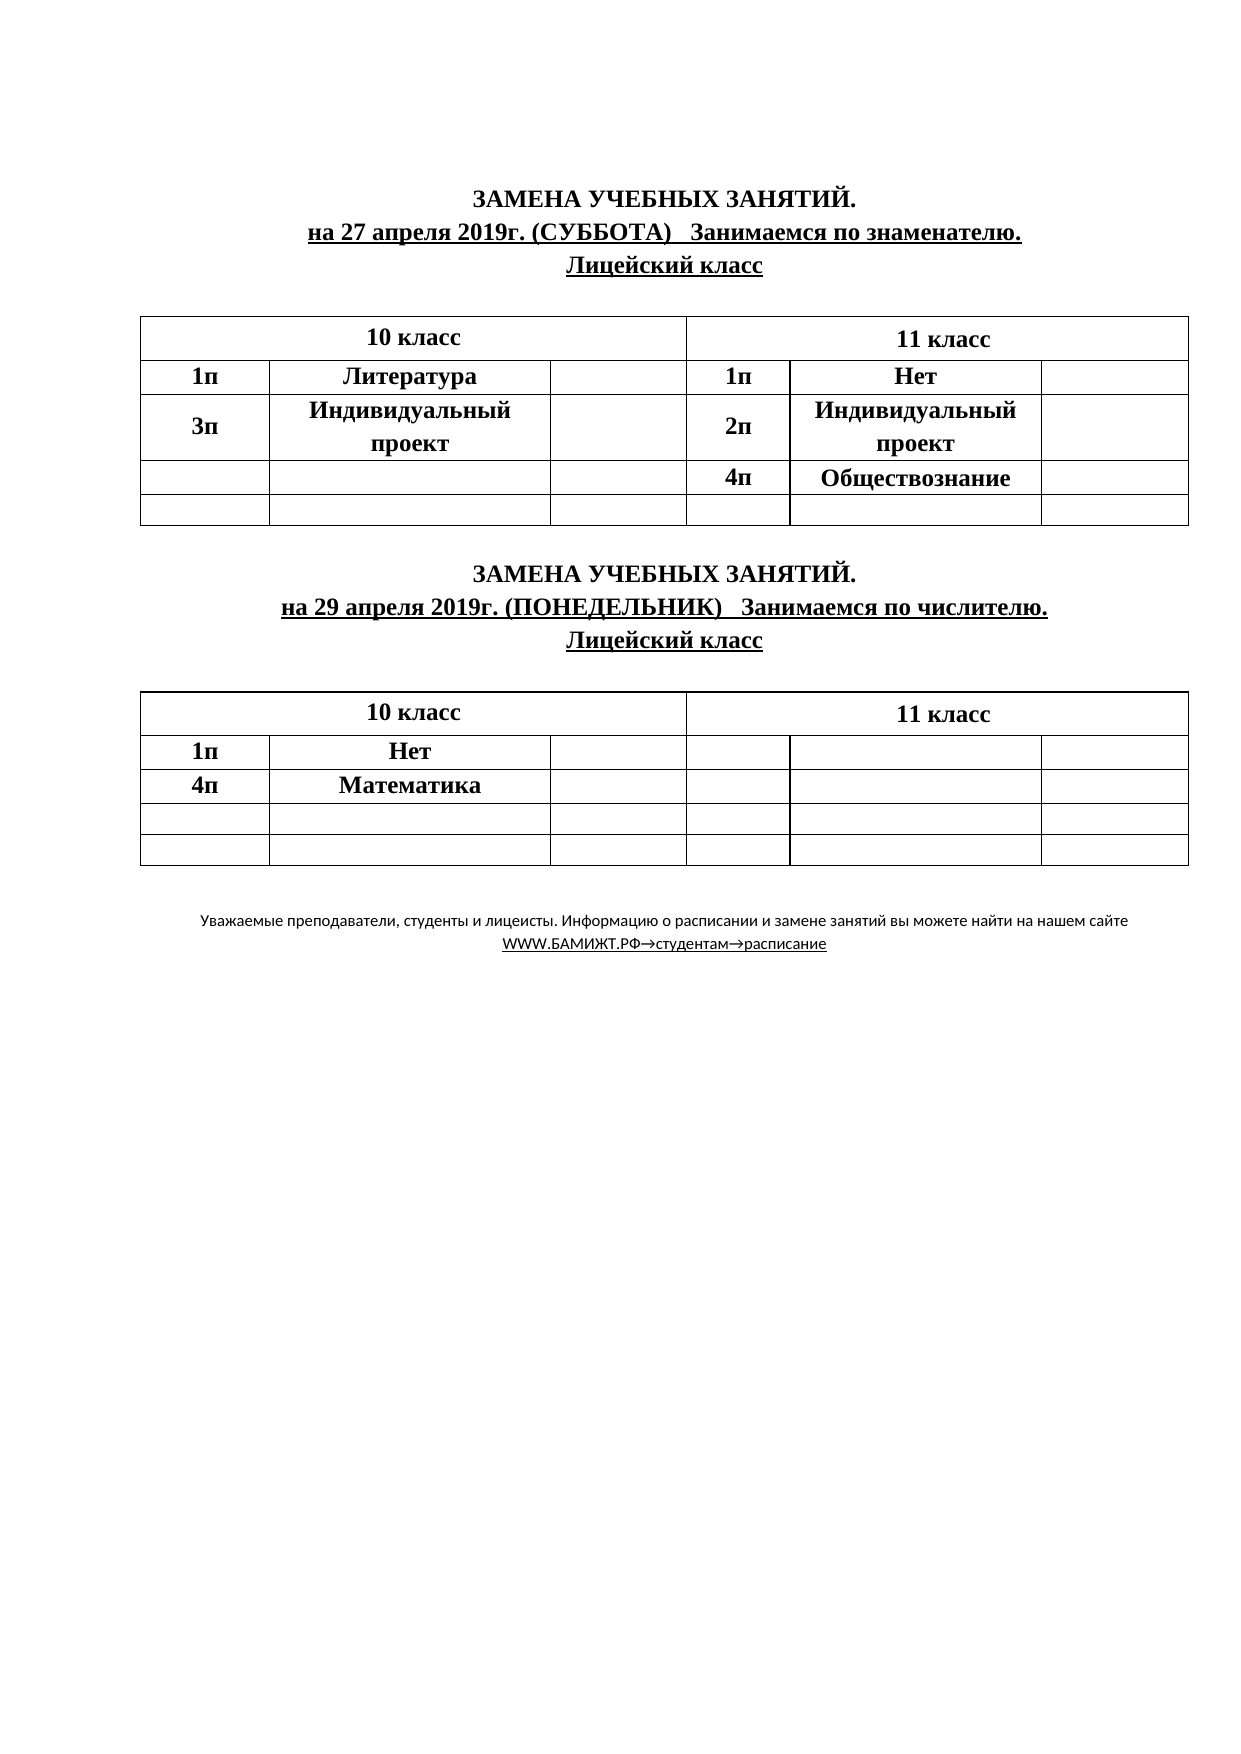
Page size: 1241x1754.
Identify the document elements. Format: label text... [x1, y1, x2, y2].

table_cell [1042, 736, 1188, 769]
table_cell [791, 835, 1041, 865]
table_cell [1042, 804, 1188, 834]
table_cell [270, 461, 550, 494]
table_cell [1042, 495, 1188, 525]
table_cell Литература [270, 361, 550, 394]
table_cell 1п [687, 361, 789, 394]
table_cell [687, 495, 789, 525]
table_cell [1042, 461, 1188, 494]
table_cell [791, 804, 1041, 834]
table_cell [687, 804, 789, 834]
table_header 11 класс [687, 693, 1188, 735]
table_header 10 класс [141, 317, 686, 359]
table_cell [1042, 835, 1188, 865]
table_cell 1п [141, 361, 269, 394]
text Лицейский класс [177, 625, 1152, 654]
table_cell [270, 835, 550, 865]
table_cell 3п [141, 395, 269, 460]
table_cell [270, 804, 550, 834]
table_cell [551, 461, 686, 494]
text ЗАМЕНА УЧЕБНЫХ ЗАНЯТИЙ. [177, 184, 1152, 213]
table_cell 1п [141, 736, 269, 769]
table_cell [791, 495, 1041, 525]
table_cell [1042, 395, 1188, 460]
table_cell [551, 835, 686, 865]
table_cell [141, 461, 269, 494]
table_cell [551, 736, 686, 769]
table_header 10 класс [141, 693, 686, 735]
table_cell [551, 770, 686, 803]
table_cell [551, 361, 686, 394]
table_cell [141, 804, 269, 834]
table_cell Индивидуальный проект [270, 395, 550, 460]
table_cell [270, 495, 550, 525]
table_cell [551, 395, 686, 460]
table_cell [551, 804, 686, 834]
table_header 11 класс [687, 317, 1188, 359]
text на 29 апреля 2019г. (ПОНЕДЕЛЬНИК) Занимаемся по числителю. [177, 592, 1152, 621]
table_cell 4п [141, 770, 269, 803]
table_cell [141, 835, 269, 865]
table_cell 2п [687, 395, 789, 460]
table_cell [551, 495, 686, 525]
table_cell Обществознание [791, 461, 1041, 494]
text на 27 апреля 2019г. (СУББОТА) Занимаемся по знаменателю. [177, 217, 1152, 246]
table_cell Индивидуальный проект [791, 395, 1041, 460]
table_cell [141, 495, 269, 525]
table_cell [791, 736, 1041, 769]
table_cell [1042, 770, 1188, 803]
table_cell Нет [791, 361, 1041, 394]
table_cell [687, 770, 789, 803]
table_cell [791, 770, 1041, 803]
table_cell 4п [687, 461, 789, 494]
text Лицейский класс [177, 250, 1152, 279]
text ЗАМЕНА УЧЕБНЫХ ЗАНЯТИЙ. [177, 559, 1152, 588]
table_cell [687, 835, 789, 865]
table_cell [687, 736, 789, 769]
table_cell Математика [270, 770, 550, 803]
table_cell Нет [270, 736, 550, 769]
table_cell [1042, 361, 1188, 394]
text Уважаемые преподаватели, студенты и лицеисты. Информацию о расписании и замене занятий вы можете найти на нашем сайте WWW.БАМИЖТ.РФ→студентам→расписание [177, 910, 1152, 954]
